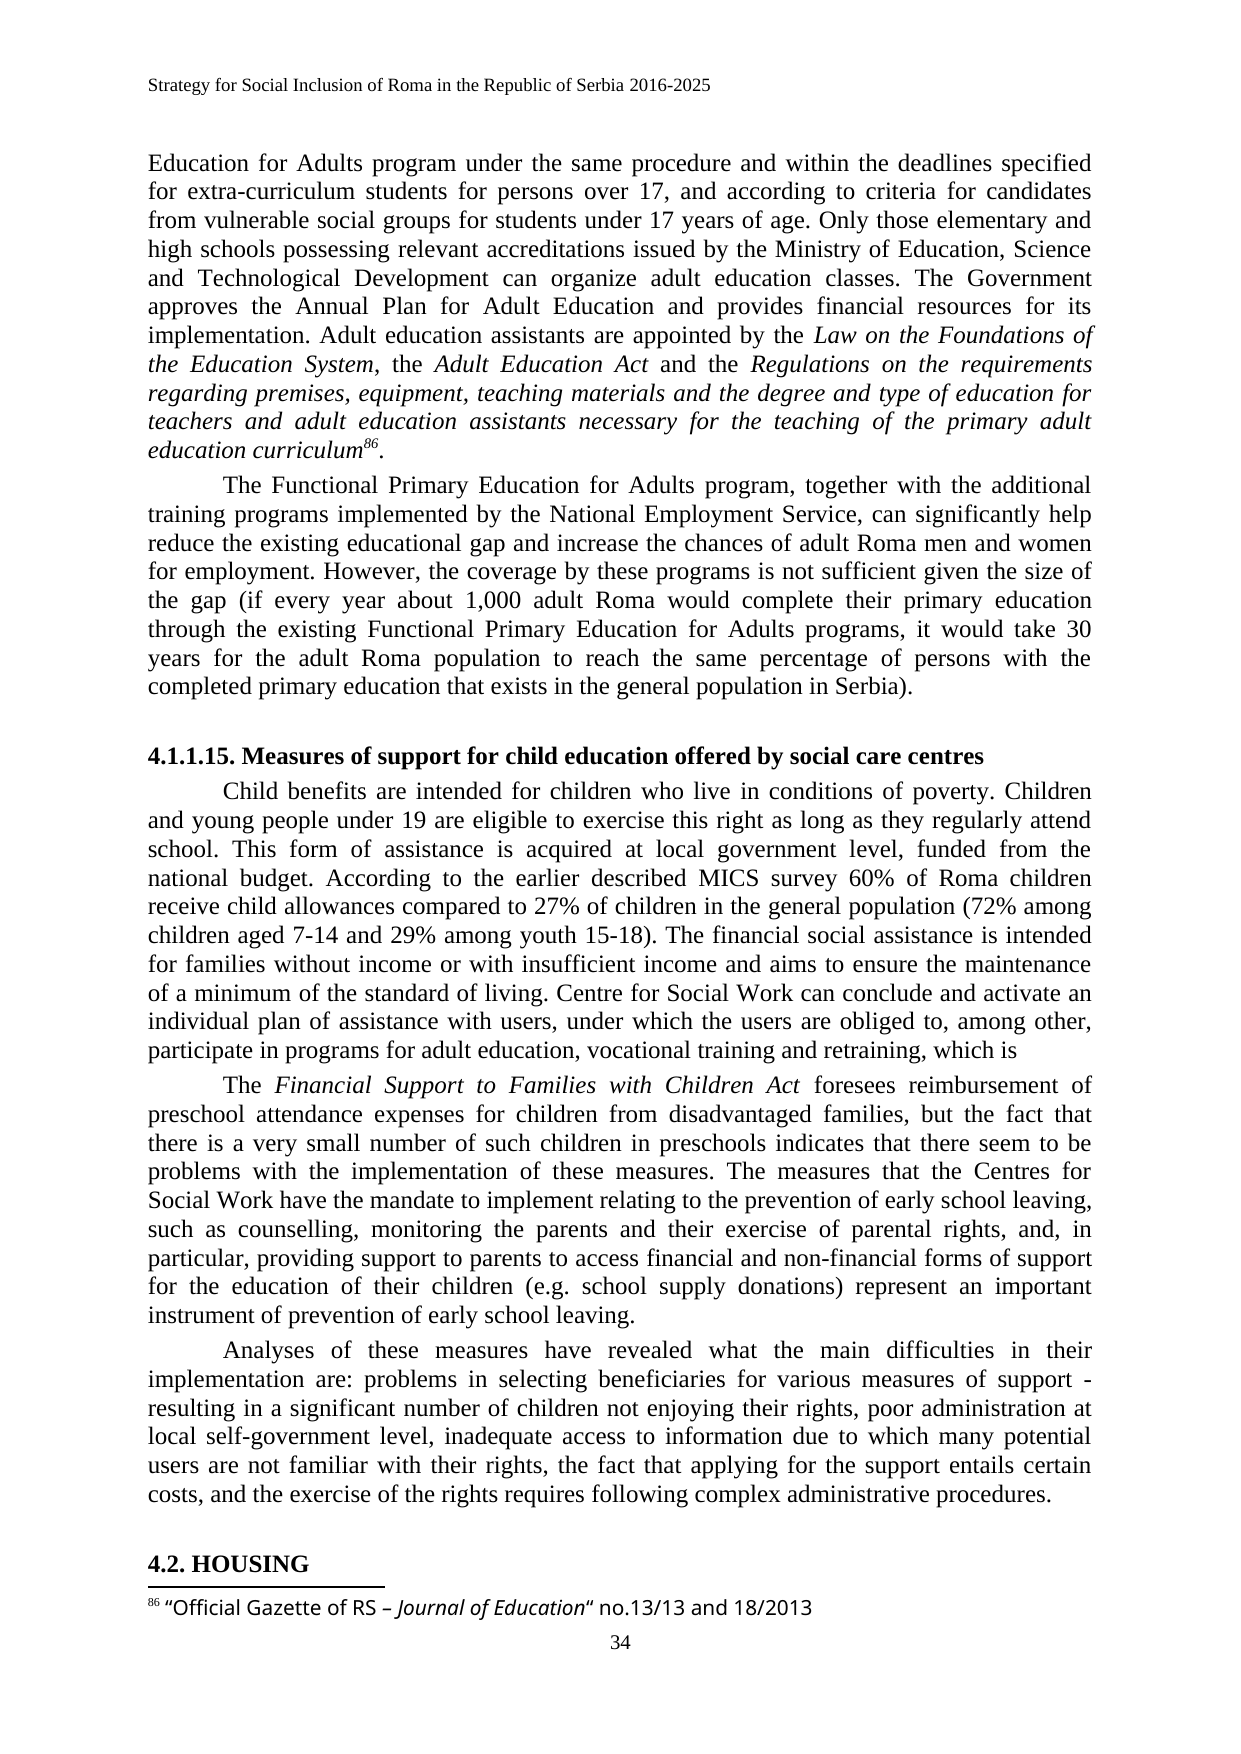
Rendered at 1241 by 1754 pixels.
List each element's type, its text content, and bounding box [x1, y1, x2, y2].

text Child benefits are intended for children who live in conditions of poverty. Children and young people under 19 are eligible to exercise this right as long as they regularly attend school. This form of assistance is acquired at local government level, funded from the national budget. According to the earlier described MICS survey 60% of Roma children receive child allowances compared to 27% of children in the general population (72% among children aged 7-14 and 29% among youth 15-18). The financial social assistance is intended for families without income or with insufficient income and aims to ensure the maintenance of a minimum of the standard of living. Centre for Social Work can conclude and activate an individual plan of assistance with users, under which the users are obliged to, among other, participate in programs for adult education, vocational training and retraining, which is [148, 776, 1093, 1064]
text The Financial Support to Families with Children Act foresees reimbursement of preschool attendance expenses for children from disadvantaged families, but the fact that there is a very small number of such children in preschools indicates that there seem to be problems with the implementation of these measures. The measures that the Centres for Social Work have the mandate to implement relating to the prevention of early school leaving, such as counselling, monitoring the parents and their exercise of parental rights, and, in particular, providing support to parents to access financial and non-financial forms of support for the education of their children (e.g. school supply donations) represent an important instrument of prevention of early school leaving. [148, 1070, 1093, 1329]
text 4.1.1.15. Measures of support for child education offered by social care centres [148, 741, 1093, 770]
text Analyses of these measures have revealed what the main difficulties in their implementation are: problems in selecting beneficiaries for various measures of support -resulting in a significant number of children not enjoying their rights, poor administration at local self-government level, inadequate access to information due to which many potential users are not familiar with their rights, the fact that applying for the support entails certain costs, and the exercise of the rights requires following complex administrative procedures. [148, 1335, 1093, 1508]
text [148, 148, 1093, 464]
subtitle 4.2. HOUSING [148, 1549, 1093, 1578]
text The Functional Primary Education for Adults program, together with the additional training programs implemented by the National Employment Service, can significantly help reduce the existing educational gap and increase the chances of adult Roma men and women for employment. However, the coverage by these programs is not sufficient given the size of the gap (if every year about 1,000 adult Roma would complete their primary education through the existing Functional Primary Education for Adults programs, it would take 30 years for the adult Roma population to reach the same percentage of persons with the completed primary education that exists in the general population in Serbia). [148, 470, 1093, 700]
